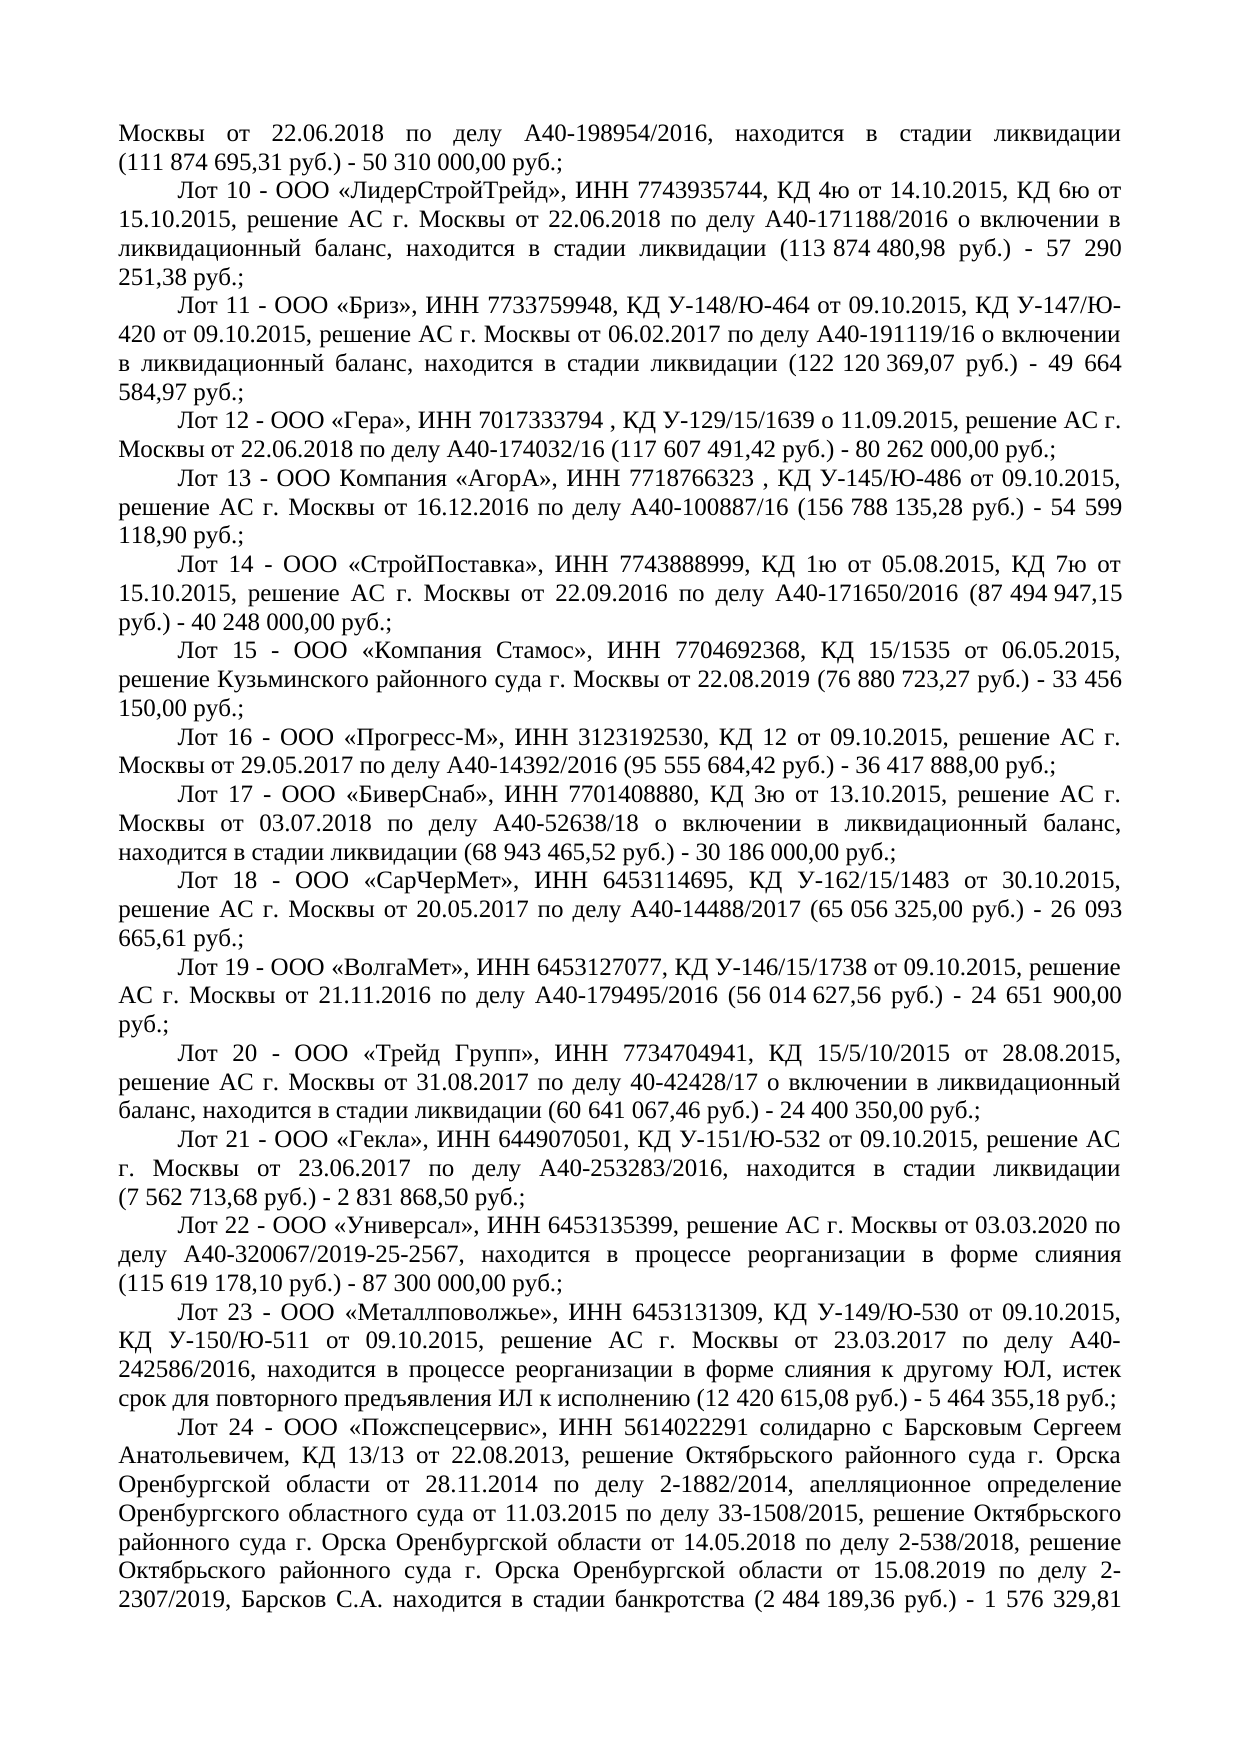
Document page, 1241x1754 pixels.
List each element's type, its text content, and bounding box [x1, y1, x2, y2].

text Лот 14 - ООО «СтройПоставка», ИНН 7743888999, КД 1ю от 05.08.2015, КД 7ю от 15.10.2015, решение АС г. Москвы от 22.09.2016 по делу А40-171650/2016 (87 494 947,15 руб.) - 40 248 000,00 руб.; [118, 549, 1122, 636]
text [118, 118, 1122, 176]
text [118, 1412, 1122, 1613]
text Лот 17 - ООО «БиверСнаб», ИНН 7701408880, КД 3ю от 13.10.2015, решение АС г. Москвы от 03.07.2018 по делу А40-52638/18 о включении в ликвидационный баланс, находится в стадии ликвидации (68 943 465,52 руб.) - 30 186 000,00 руб.; [118, 779, 1122, 866]
text Лот 12 - ООО «Гера», ИНН 7017333794 , КД У-129/15/1639 о 11.09.2015, решение АС г. Москвы от 22.06.2018 по делу А40-174032/16 (117 607 491,42 руб.) - 80 262 000,00 руб.; [118, 406, 1122, 463]
text Лот 13 - ООО Компания «АгорА», ИНН 7718766323 , КД У-145/Ю-486 от 09.10.2015, решение АС г. Москвы от 16.12.2016 по делу А40-100887/16 (156 788 135,28 руб.) - 54 599 118,90 руб.; [118, 463, 1122, 549]
text Лот 23 - ООО «Металлповолжье», ИНН 6453131309, КД У-149/Ю-530 от 09.10.2015, КД У-150/Ю-511 от 09.10.2015, решение АС г. Москвы от 23.03.2017 по делу А40-242586/2016, находится в процессе реорганизации в форме слияния к другому ЮЛ, истек срок для повторного предъявления ИЛ к исполнению (12 420 615,08 руб.) - 5 464 355,18 руб.; [118, 1297, 1122, 1412]
text Лот 20 - ООО «Трейд Групп», ИНН 7734704941, КД 15/5/10/2015 от 28.08.2015, решение АС г. Москвы от 31.08.2017 по делу 40-42428/17 о включении в ликвидационный баланс, находится в стадии ликвидации (60 641 067,46 руб.) - 24 400 350,00 руб.; [118, 1038, 1122, 1124]
text Лот 22 - ООО «Универсал», ИНН 6453135399, решение АС г. Москвы от 03.03.2020 по делу А40-320067/2019-25-2567, находится в процессе реорганизации в форме слияния (115 619 178,10 руб.) - 87 300 000,00 руб.; [118, 1211, 1122, 1297]
text Лот 10 - ООО «ЛидерСтройТрейд», ИНН 7743935744, КД 4ю от 14.10.2015, КД 6ю от 15.10.2015, решение АС г. Москвы от 22.06.2018 по делу А40-171188/2016 о включении в ликвидационный баланс, находится в стадии ликвидации (113 874 480,98 руб.) - 57 290 251,38 руб.; [118, 176, 1122, 291]
text Лот 16 - ООО «Прогресс-М», ИНН 3123192530, КД 12 от 09.10.2015, решение АС г. Москвы от 29.05.2017 по делу А40-14392/2016 (95 555 684,42 руб.) - 36 417 888,00 руб.; [118, 722, 1122, 779]
text Лот 19 - ООО «ВолгаМет», ИНН 6453127077, КД У-146/15/1738 от 09.10.2015, решение АС г. Москвы от 21.11.2016 по делу А40-179495/2016 (56 014 627,56 руб.) - 24 651 900,00 руб.; [118, 952, 1122, 1038]
text Лот 21 - ООО «Гекла», ИНН 6449070501, КД У-151/Ю-532 от 09.10.2015, решение АС г. Москвы от 23.06.2017 по делу А40-253283/2016, находится в стадии ликвидации (7 562 713,68 руб.) - 2 831 868,50 руб.; [118, 1124, 1122, 1211]
text Лот 11 - ООО «Бриз», ИНН 7733759948, КД У-148/Ю-464 от 09.10.2015, КД У-147/Ю-420 от 09.10.2015, решение АС г. Москвы от 06.02.2017 по делу А40-191119/16 о включении в ликвидационный баланс, находится в стадии ликвидации (122 120 369,07 руб.) - 49 664 584,97 руб.; [118, 291, 1122, 406]
text Лот 18 - ООО «СарЧерМет», ИНН 6453114695, КД У-162/15/1483 от 30.10.2015, решение АС г. Москвы от 20.05.2017 по делу А40-14488/2017 (65 056 325,00 руб.) - 26 093 665,61 руб.; [118, 866, 1122, 952]
text Лот 15 - ООО «Компания Стамос», ИНН 7704692368, КД 15/1535 от 06.05.2015, решение Кузьминского районного суда г. Москвы от 22.08.2019 (76 880 723,27 руб.) - 33 456 150,00 руб.; [118, 636, 1122, 722]
